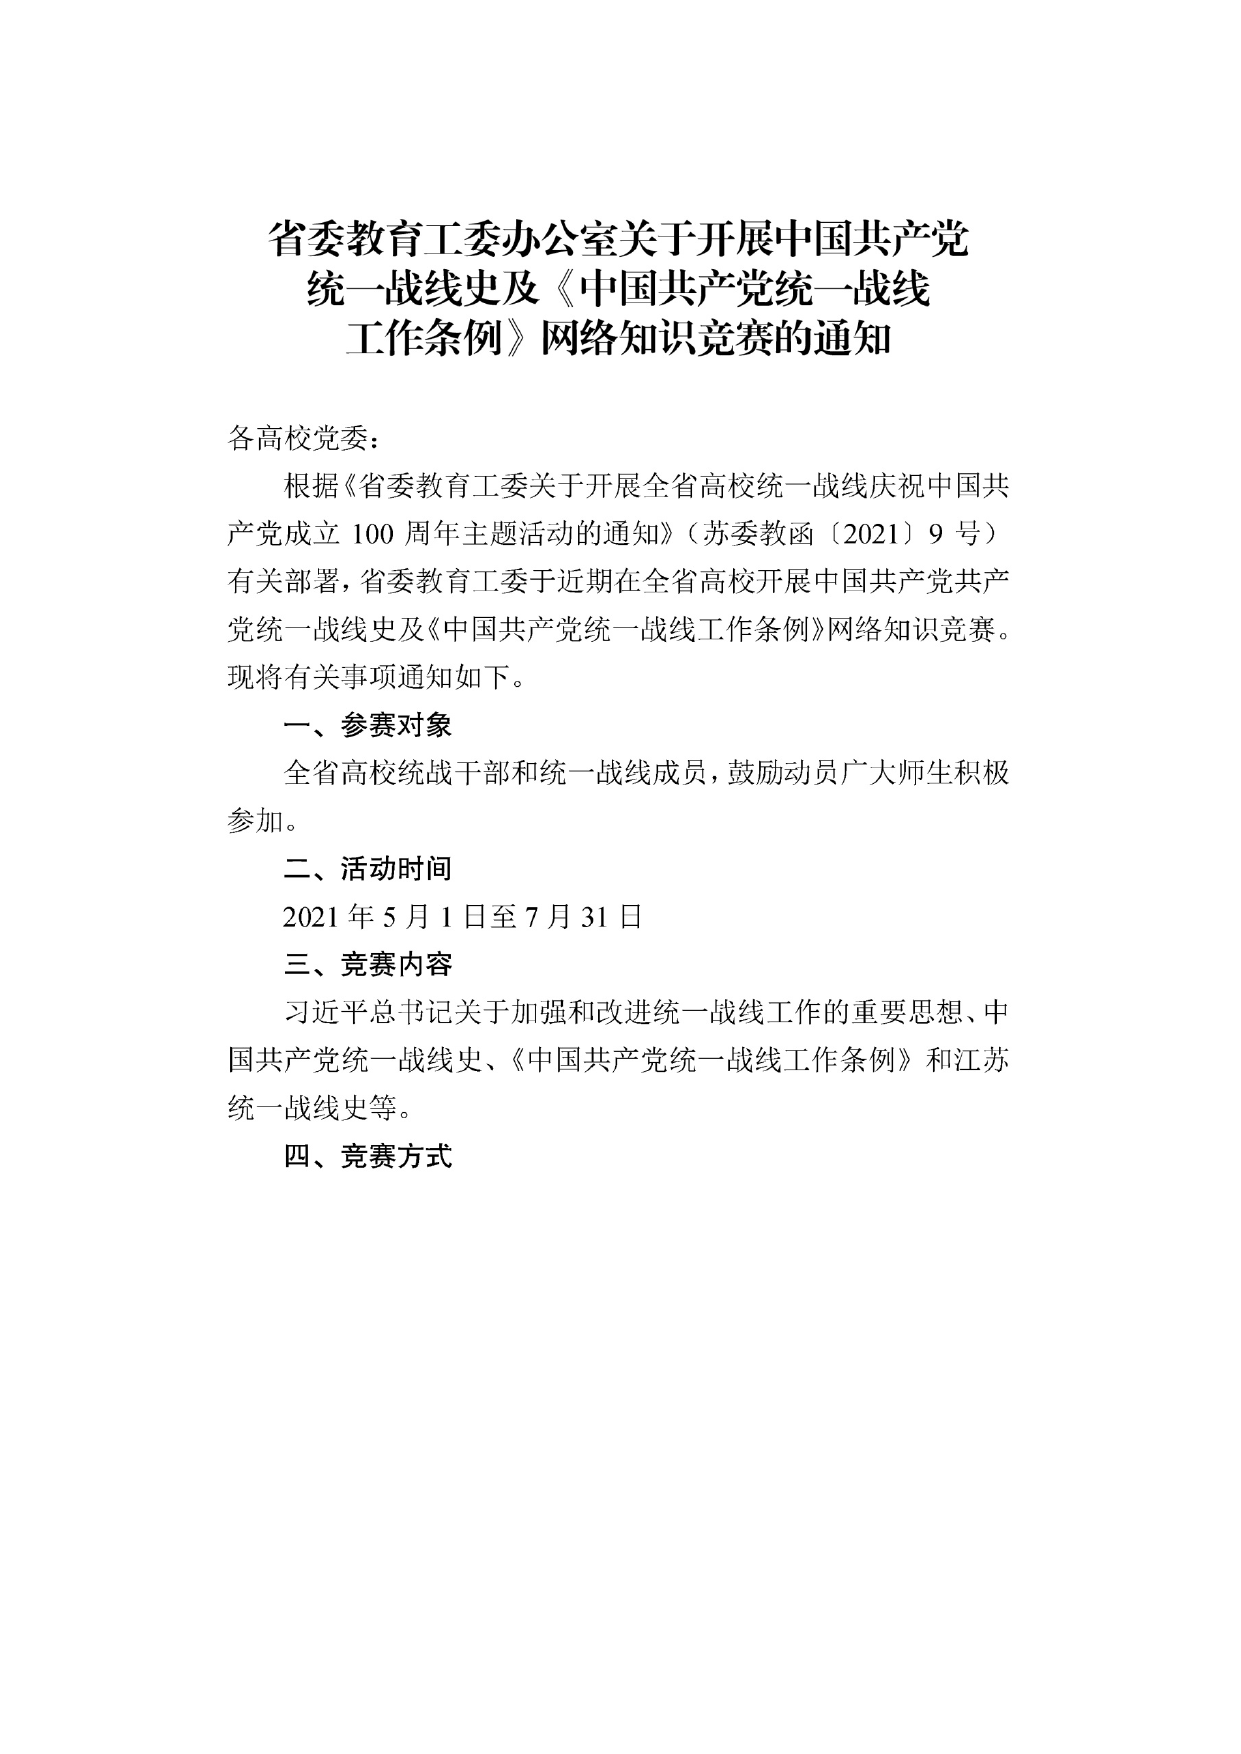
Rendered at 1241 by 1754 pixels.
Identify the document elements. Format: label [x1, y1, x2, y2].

picture [187, 162, 1053, 1199]
